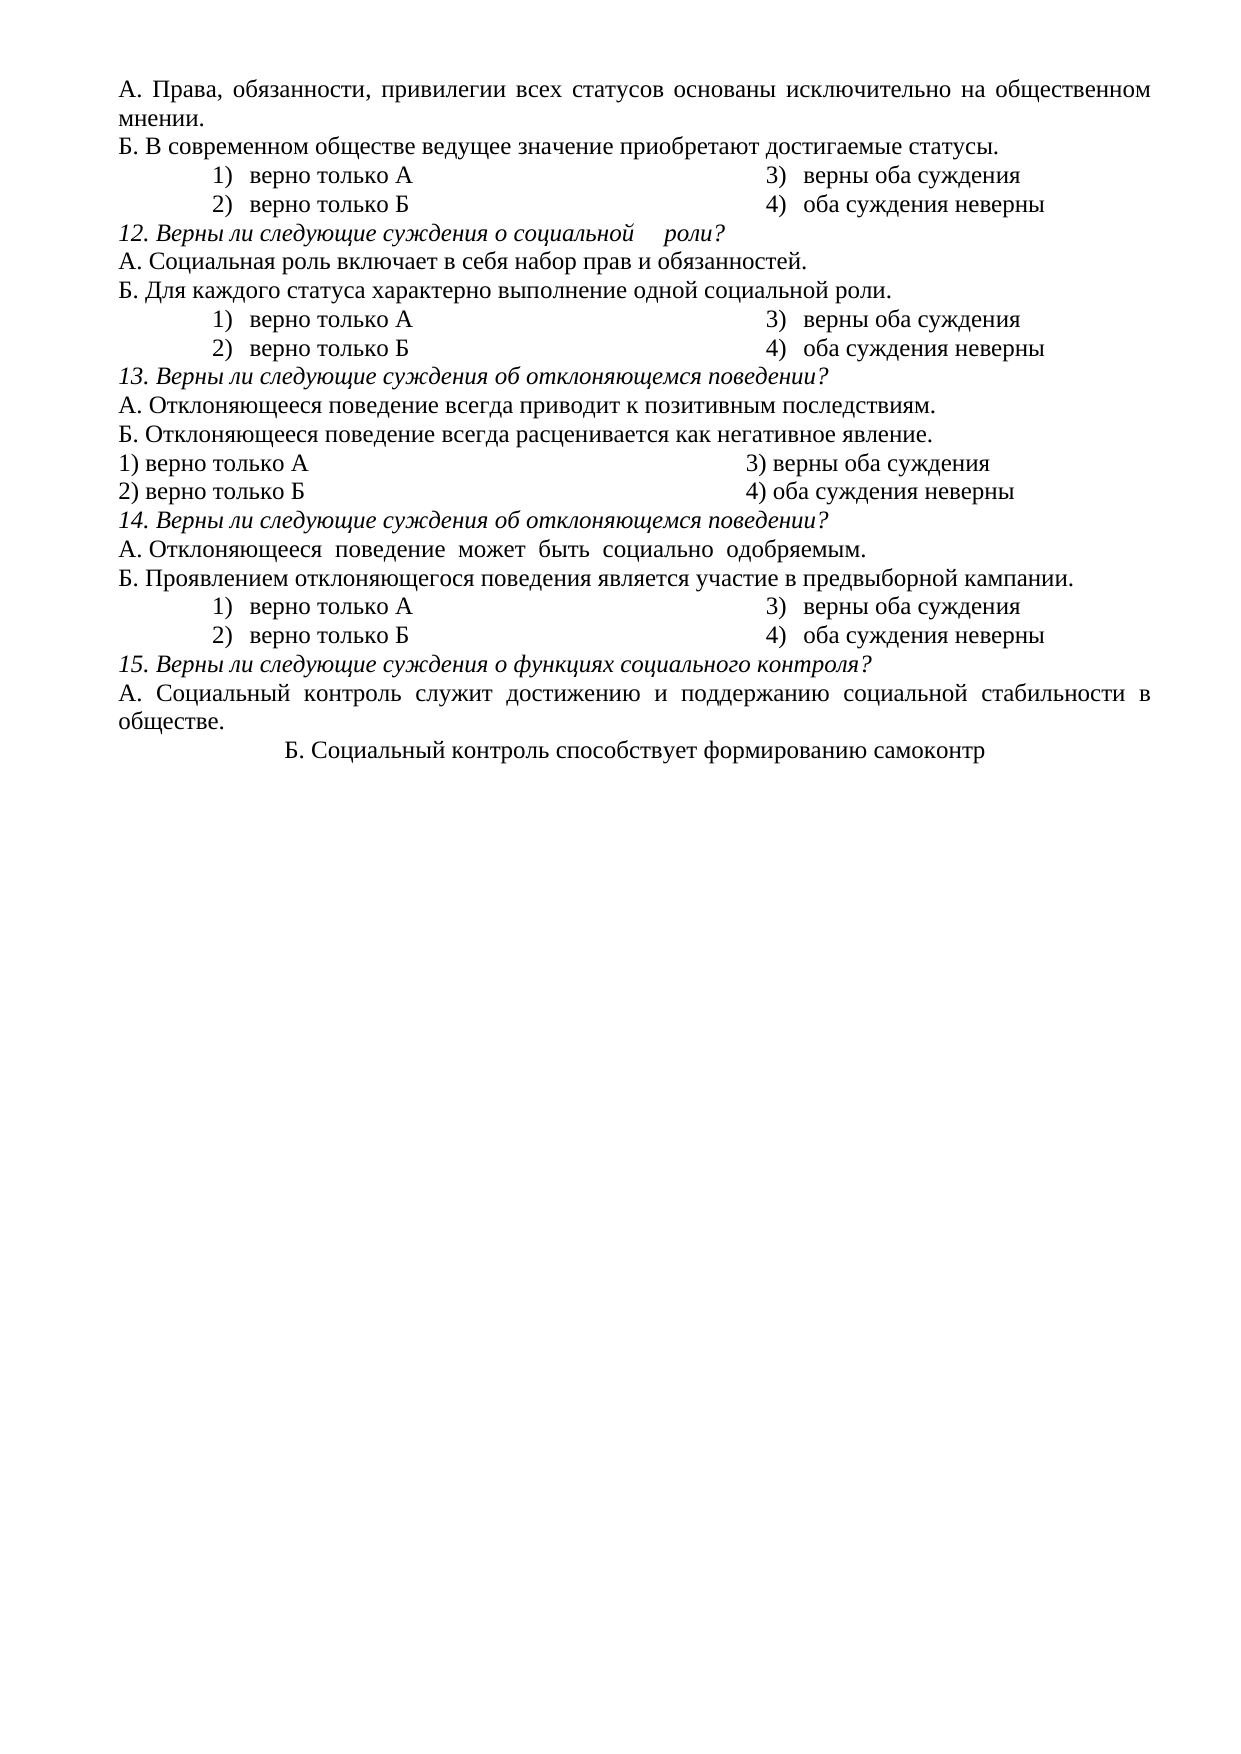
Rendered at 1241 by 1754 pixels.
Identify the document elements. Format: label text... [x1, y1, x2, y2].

text Б. Проявлением отклоняющегося поведения является участие в предвыборной кампании. [118, 563, 1152, 591]
list верны оба суждения [766, 304, 1152, 333]
text Б. В современном обществе ведущее значение приобретают достигаемые статусы. [118, 131, 1152, 160]
list оба суждения неверны [766, 189, 1152, 218]
list верно только А [212, 304, 598, 333]
text А. Отклоняющееся поведение всегда приводит к позитивным последствиям. [118, 390, 1152, 419]
text 13. Верны ли следующие суждения об отклоняющемся поведении? [118, 361, 1152, 390]
text 3) верны оба суждения [672, 448, 1152, 476]
text Б. Социальный контроль способствует формированию самоконтр [118, 735, 1152, 764]
list верно только Б [212, 620, 598, 649]
text 15. Верны ли следующие суждения о функциях социального контроля? [118, 649, 1152, 678]
list оба суждения неверны [766, 620, 1152, 649]
text А. Социальный контроль служит достижению и поддержанию социальной стабильности в обществе. [118, 678, 1152, 735]
list верны оба суждения [766, 160, 1152, 189]
text 1) верно только А [118, 448, 598, 476]
text 14. Верны ли следующие суждения об отклоняющемся поведении? [118, 505, 1152, 534]
text Б. Для каждого статуса характерно выполнение одной социальной роли. [118, 275, 1152, 304]
list верно только А [212, 160, 598, 189]
list оба суждения неверны [766, 333, 1152, 361]
text 4) оба суждения неверны [672, 476, 1152, 505]
list верно только Б [212, 189, 598, 218]
text Б. Отклоняющееся поведение всегда расценивается как негативное явление. [118, 419, 1152, 448]
text А. Права, обязанности, привилегии всех статусов основаны исключительно на общественном мнении. [118, 74, 1152, 131]
text 12. Верны ли следующие суждения о социальной роли? [118, 218, 1152, 246]
text А. Социальная роль включает в себя набор прав и обязанностей. [118, 246, 1152, 275]
list верны оба суждения [766, 591, 1152, 620]
list верно только А [212, 591, 598, 620]
text 2) верно только Б [118, 476, 598, 505]
list верно только Б [212, 333, 598, 361]
text А. Отклоняющееся поведение может быть социально одобряемым. [118, 534, 1152, 563]
